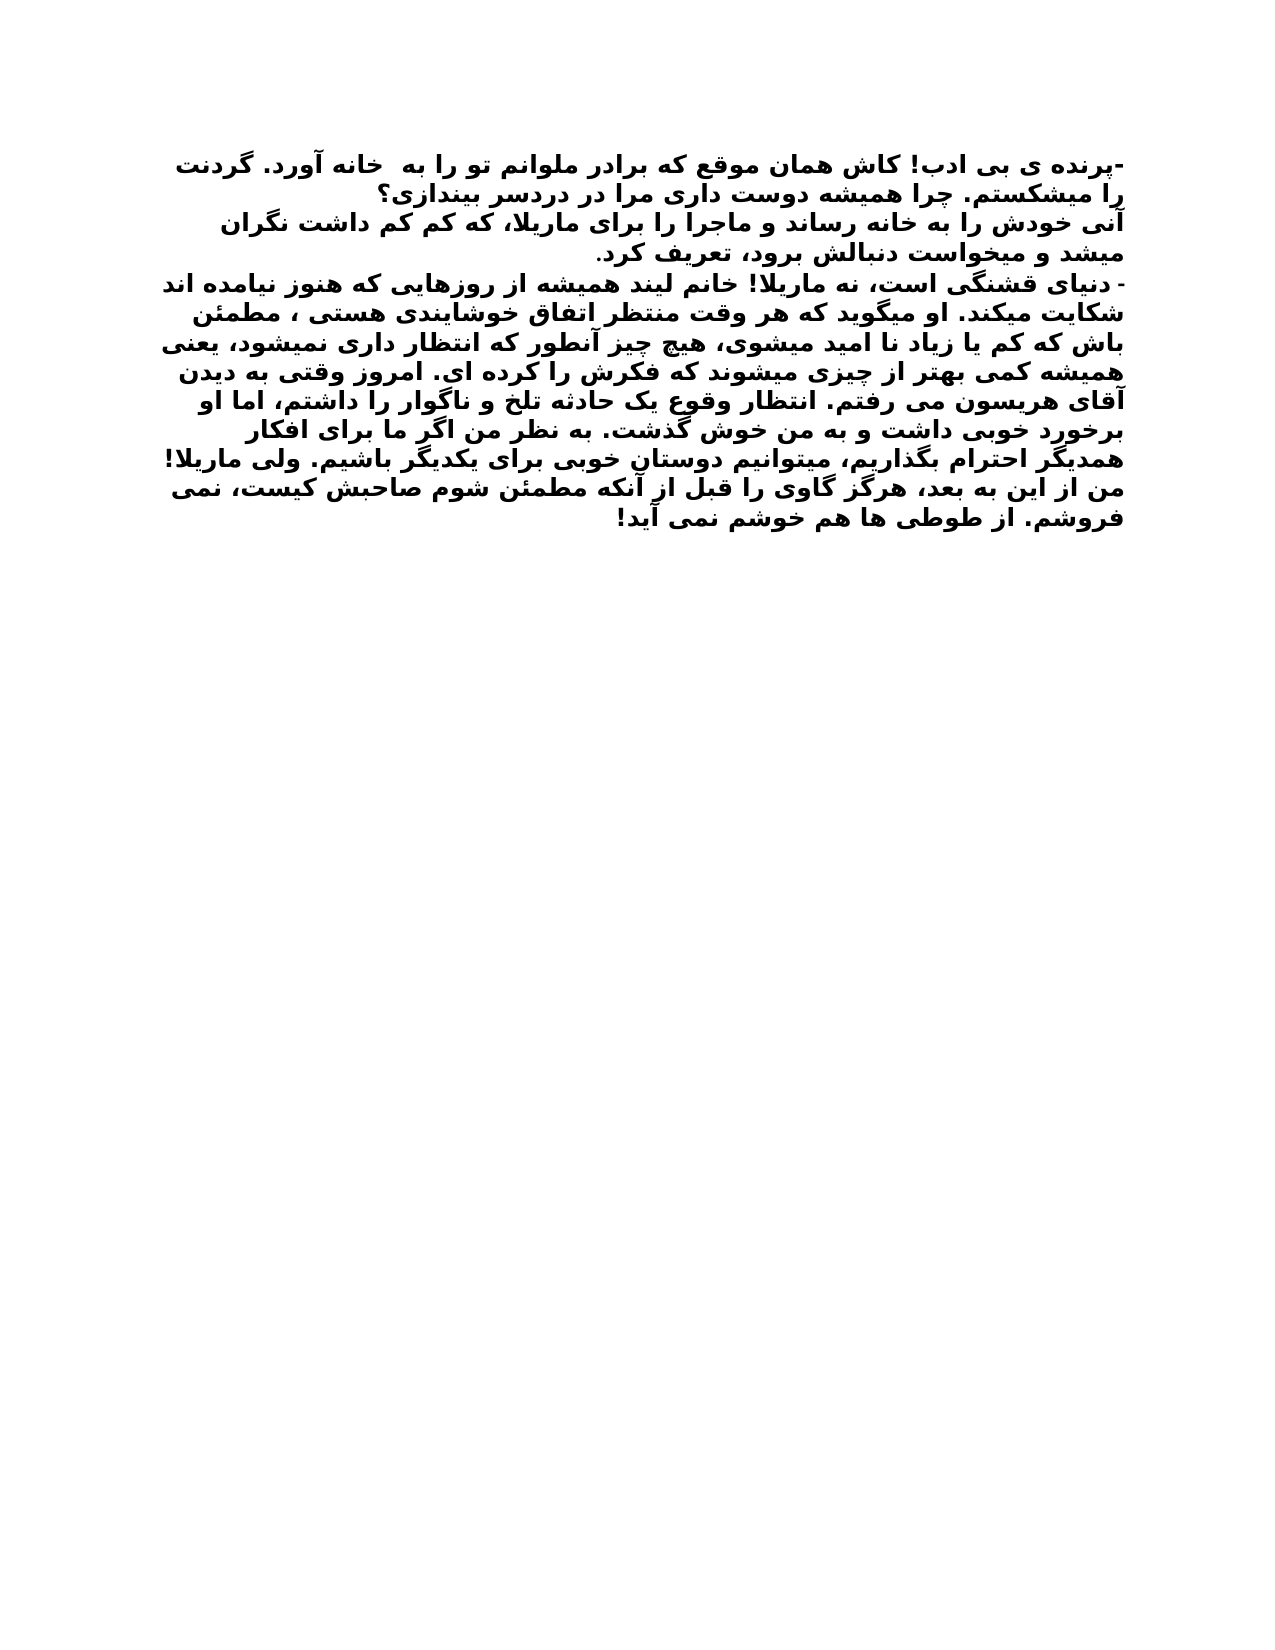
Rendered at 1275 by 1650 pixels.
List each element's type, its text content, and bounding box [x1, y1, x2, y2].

text آنی خودش را به خانه رساند و ماجرا را برای ماریلا، که کم کم داشت نگران میشد و میخواست دنبالش برود، تعریف کرد. [150, 208, 1125, 268]
text - دنیای قشنگی است، نه ماریلا! خانم لیند همیشه از روزهایی که هنوز نیامده اند شکایت میکند. او میگوید که هر وقت منتظر اتفاق خوشایندی هستی ، مطمئن باش که کم یا زیاد نا امید میشوی، هیچ چیز آنطور که انتظار داری نمیشود، یعنی همیشه کمی بهتر از چیزی میشوند که فکرش را کرده ای. امروز وقتی به دیدن آقای هریسون می رفتم. انتظار وقوع یک حادثه تلخ و ناگوار را داشتم، اما او برخورد خوبی داشت و به من خوش گذشت. به نظر من اگر ما برای افکار همدیگر احترام بگذاریم، میتوانیم دوستان خوبی برای یکدیگر باشیم. ولی ماریلا! من از این به بعد، هرگز گاوی را قبل از آنکه مطمئن شوم صاحبش کیست، نمی فروشم. از طوطی ها هم خوشم نمی آید! [150, 268, 1125, 532]
text -پرنده ی بی ادب! کاش همان موقع که برادر ملوانم تو را به خانه آورد. گردنت را میشکستم. چرا همیشه دوست داری مرا در دردسر بیندازی؟ [150, 150, 1125, 208]
